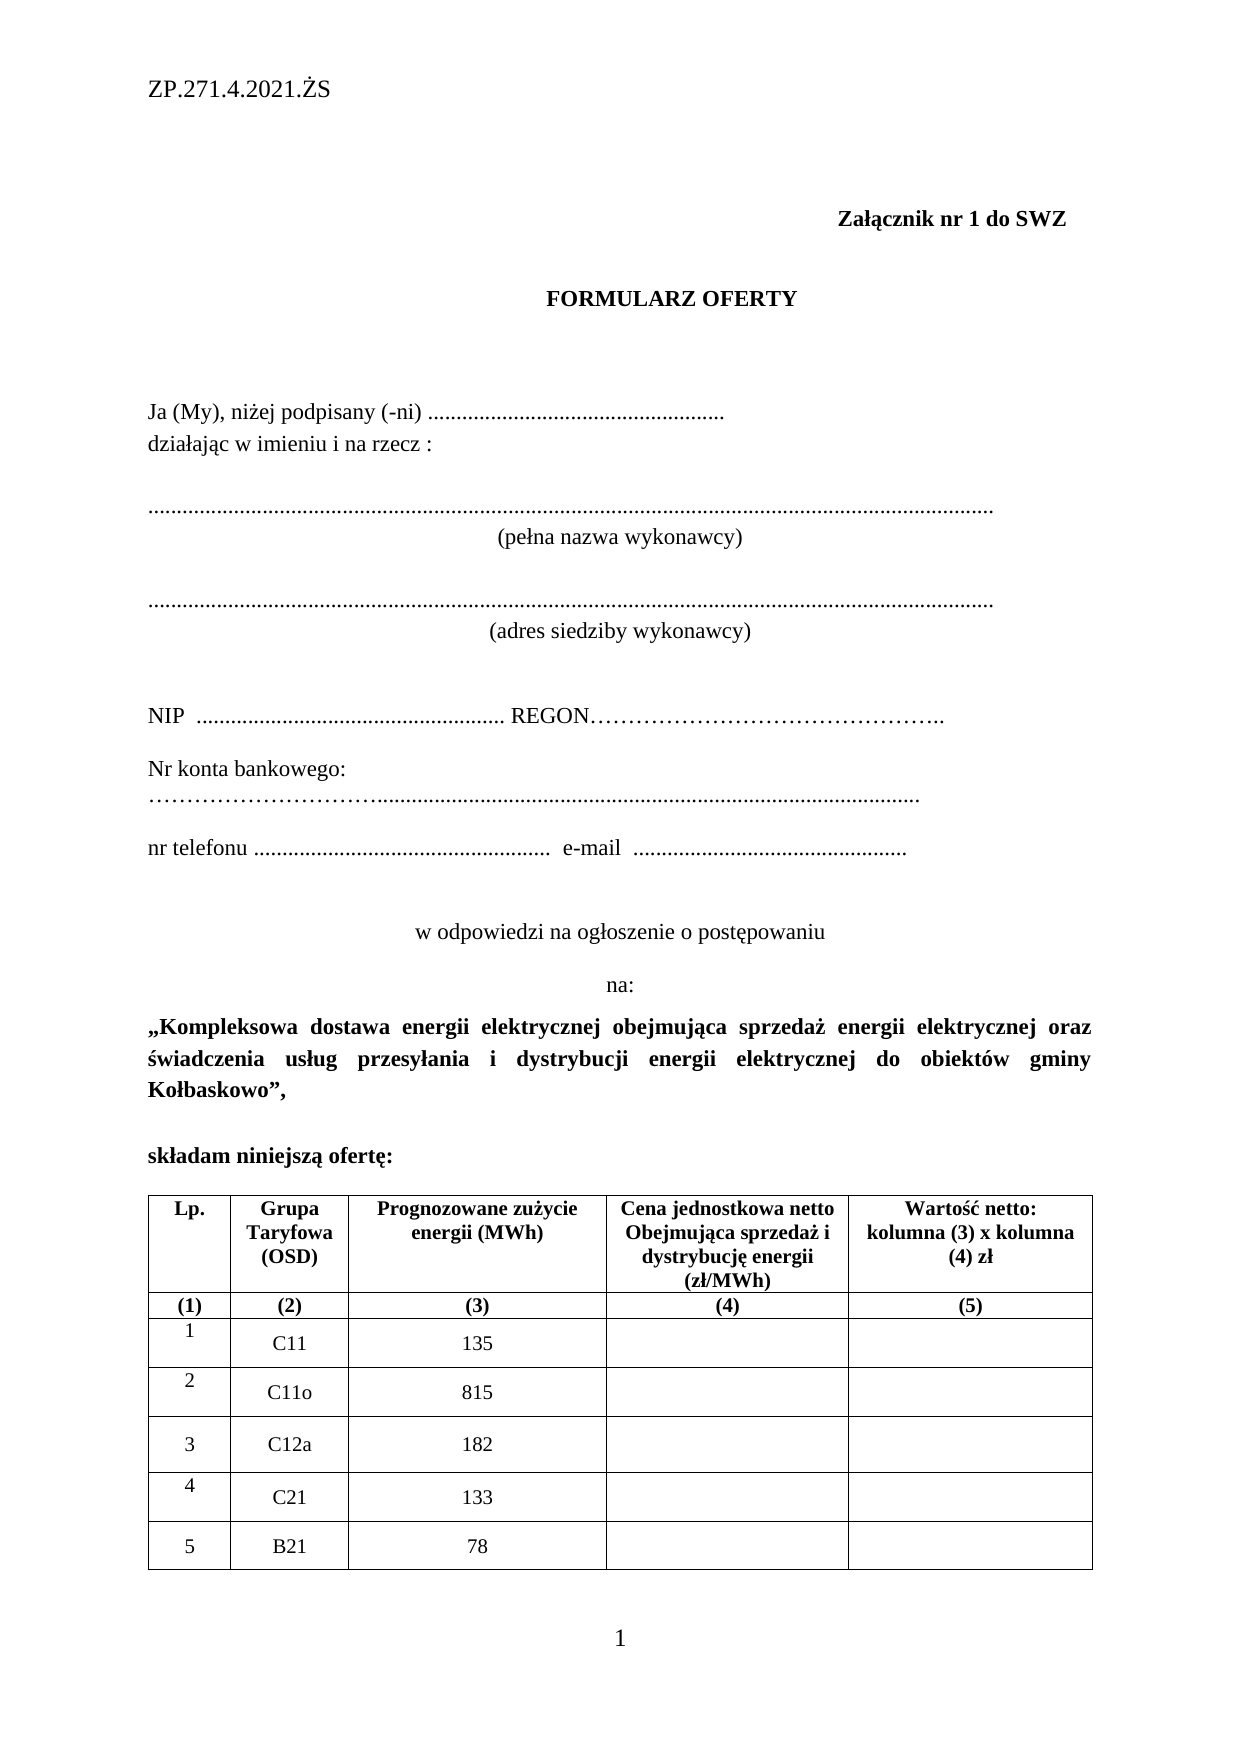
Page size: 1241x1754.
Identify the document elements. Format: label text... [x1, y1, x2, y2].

table_cell (2) [231, 1293, 348, 1317]
table_header Lp. [149, 1196, 230, 1292]
table_cell 133 [349, 1473, 606, 1521]
table_cell 3 [149, 1417, 230, 1472]
table_cell 182 [349, 1417, 606, 1472]
table_cell C11 [231, 1319, 348, 1367]
table_cell [849, 1417, 1092, 1472]
table_cell (3) [349, 1293, 606, 1317]
table_header Grupa Taryfowa (OSD) [231, 1196, 348, 1292]
table_cell (5) [849, 1293, 1092, 1317]
table_header Wartość netto: kolumna (3) x kolumna (4) zł [849, 1196, 1092, 1292]
table_cell B21 [231, 1522, 348, 1569]
table_cell [607, 1319, 848, 1367]
table_cell 2 [149, 1368, 230, 1416]
table_cell 815 [349, 1368, 606, 1416]
text (adres siedziby wykonawcy) [148, 613, 1093, 645]
table_cell [607, 1368, 848, 1416]
table_cell (4) [607, 1293, 848, 1317]
table_cell [849, 1368, 1092, 1416]
subtitle Załącznik nr 1 do SWZ [221, 206, 1093, 232]
table_cell C11o [231, 1368, 348, 1416]
text składam niniejszą ofertę: [148, 1142, 1093, 1169]
text Ja (My), niżej podpisany (-ni) .................................................... [148, 395, 1093, 426]
subtitle FORMULARZ OFERTY [221, 284, 1093, 311]
text .................................................................................................................................................... [148, 582, 1093, 613]
text (pełna nazwa wykonawcy) [148, 520, 1093, 551]
text „Kompleksowa dostawa energii elektrycznej obejmująca sprzedaż energii elektrycznej oraz świadczenia usług przesyłania i dystrybucji energii elektrycznej do obiektów gminy Kołbaskowo”, [148, 1010, 1093, 1103]
text Nr konta bankowego: …………………………............................................................................................... [148, 755, 1093, 808]
table_header Prognozowane zużycie energii (MWh) [349, 1196, 606, 1292]
table_cell [849, 1522, 1092, 1569]
table_cell 78 [349, 1522, 606, 1569]
table_cell 5 [149, 1522, 230, 1569]
table_cell 135 [349, 1319, 606, 1367]
table_cell [607, 1473, 848, 1521]
table_cell [849, 1473, 1092, 1521]
text działając w imieniu i na rzecz : [148, 426, 1093, 457]
table_cell (1) [149, 1293, 230, 1317]
text w odpowiedzi na ogłoszenie o postępowaniu [148, 918, 1093, 944]
table_cell 4 [149, 1473, 230, 1521]
table_header Cena jednostkowa netto Obejmująca sprzedaż i dystrybucję energii (zł/MWh) [607, 1196, 848, 1292]
table_cell C21 [231, 1473, 348, 1521]
text .................................................................................................................................................... [148, 488, 1093, 520]
text na: [148, 971, 1093, 997]
table_cell 1 [149, 1319, 230, 1367]
table_cell C12a [231, 1417, 348, 1472]
table_cell [607, 1417, 848, 1472]
table_cell [849, 1319, 1092, 1367]
table_cell [607, 1522, 848, 1569]
text NIP ...................................................... REGON……………………………………….. [148, 702, 1093, 729]
text nr telefonu .................................................... e-mail ................................................ [148, 834, 1093, 861]
